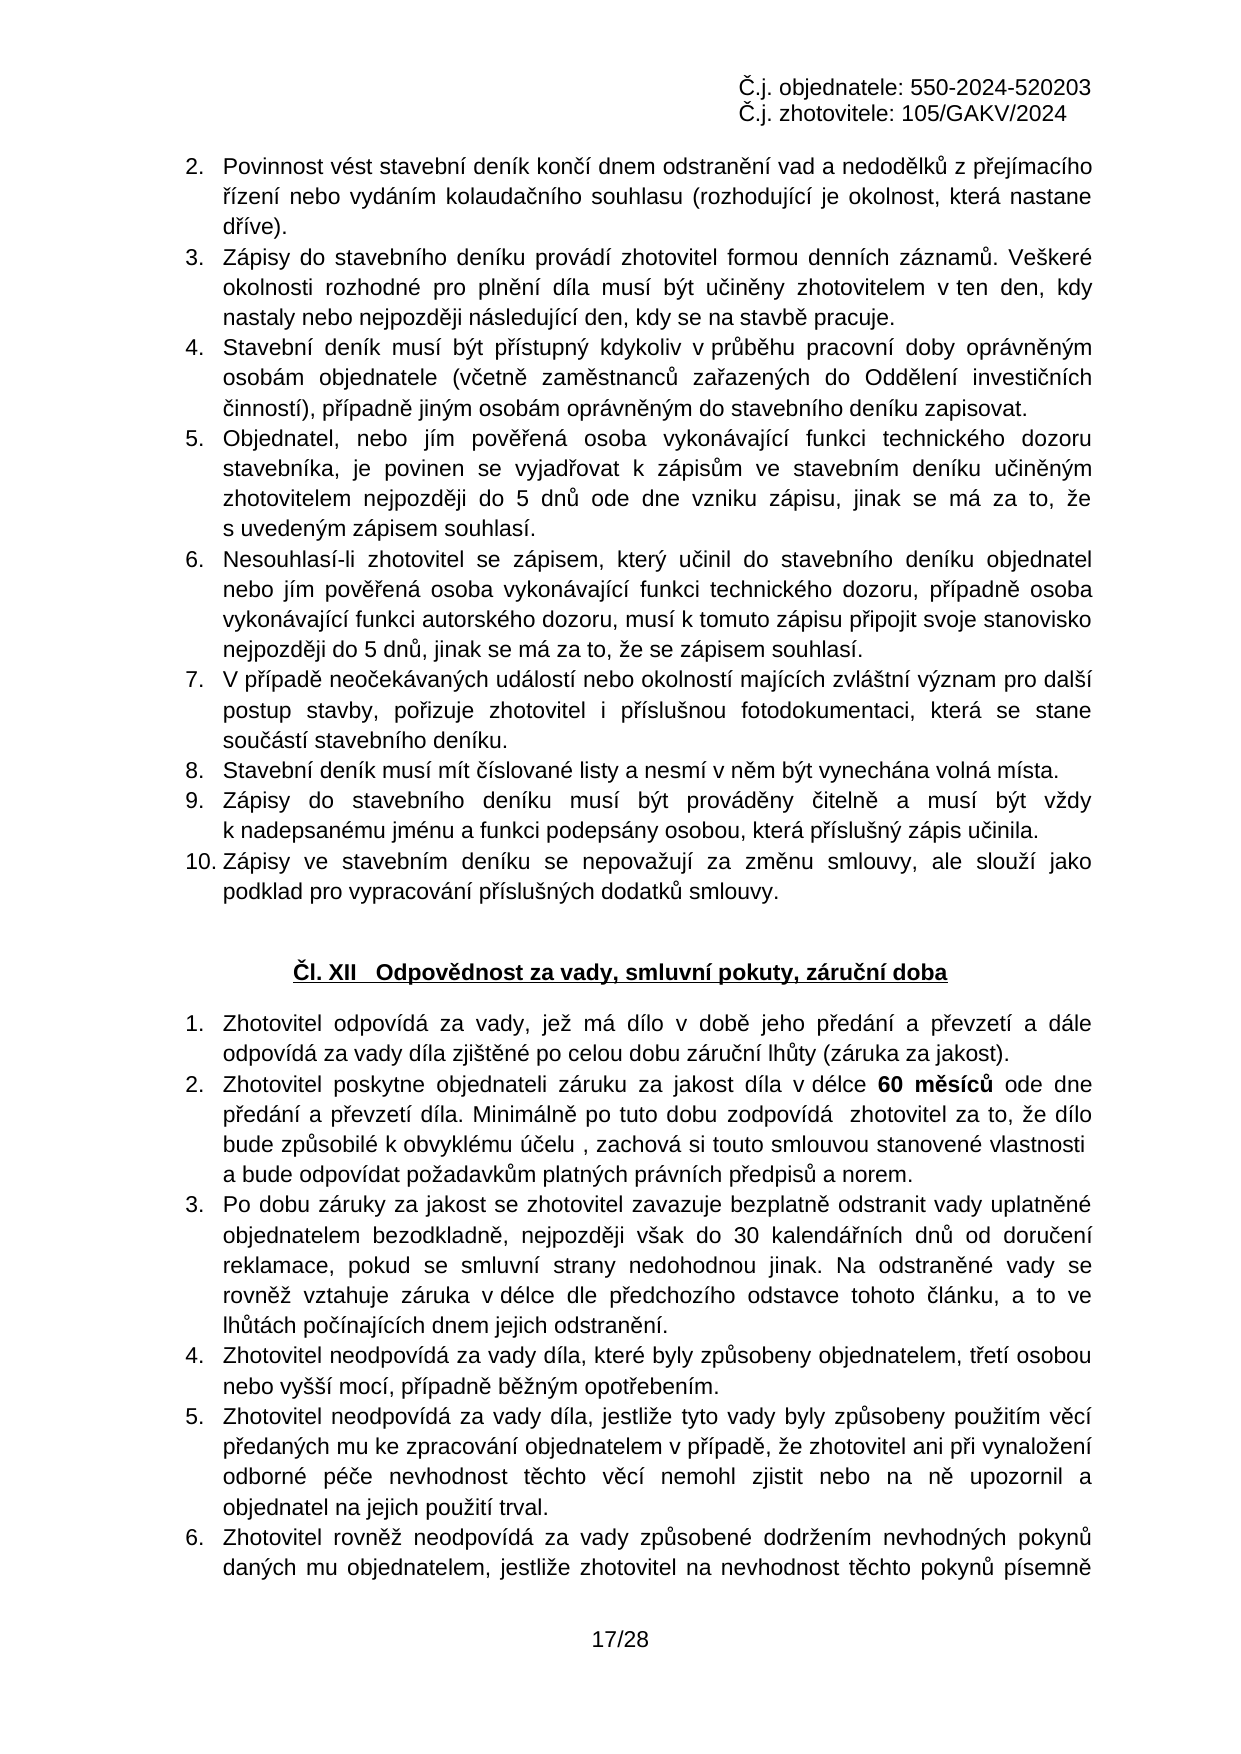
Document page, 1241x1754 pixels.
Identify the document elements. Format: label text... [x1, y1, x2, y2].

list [185, 1524, 1093, 1580]
list Stavební deník musí mít číslované listy a nesmí v něm být vynechána volná místa. [185, 757, 1093, 783]
list Stavební deník musí být přístupný kdykoliv v průběhu pracovní doby oprávněným osobám objednatele (včetně zaměstnanců zařazených do Oddělení investičních činností), případně jiným osobám oprávněným do stavebního deníku zapisovat. [185, 334, 1093, 421]
list Zápisy ve stavebním deníku se nepovažují za změnu smlouvy, ale slouží jako podklad pro vypracování příslušných dodatků smlouvy. [185, 848, 1093, 904]
list Zhotovitel neodpovídá za vady díla, které byly způsobeny objednatelem, třetí osobou nebo vyšší mocí, případně běžným opotřebením. [185, 1342, 1093, 1399]
list V případě neočekávaných událostí nebo okolností majících zvláštní význam pro další postup stavby, pořizuje zhotovitel i příslušnou fotodokumentaci, která se stane součástí stavebního deníku. [185, 666, 1093, 753]
list Zhotovitel odpovídá za vady, jež má dílo v době jeho předání a převzetí a dále odpovídá za vady díla zjištěné po celou dobu záruční lhůty (záruka za jakost). [185, 1010, 1093, 1067]
list Zhotovitel neodpovídá za vady díla, jestliže tyto vady byly způsobeny použitím věcí předaných mu ke zpracování objednatelem v případě, že zhotovitel ani při vynaložení odborné péče nevhodnost těchto věcí nemohl zjistit nebo na ně upozornil a objednatel na jejich použití trval. [185, 1403, 1093, 1520]
text Čl. XII Odpovědnost za vady, smluvní pokuty, záruční doba [148, 959, 1093, 985]
list Objednatel, nebo jím pověřená osoba vykonávající funkci technického dozoru stavebníka, je povinen se vyjadřovat k zápisům ve stavebním deníku učiněným zhotovitelem nejpozději do 5 dnů ode dne vzniku zápisu, jinak se má za to, že s uvedeným zápisem souhlasí. [185, 425, 1093, 542]
list Zhotovitel poskytne objednateli záruku za jakost díla v délce 60 měsíců ode dne předání a převzetí díla. Minimálně po tuto dobu zodpovídá zhotovitel za to, že dílo bude způsobilé k obvyklému účelu , zachová si touto smlouvou stanovené vlastnosti a bude odpovídat požadavkům platných právních předpisů a norem. [185, 1071, 1093, 1187]
list Po dobu záruky za jakost se zhotovitel zavazuje bezplatně odstranit vady uplatněné objednatelem bezodkladně, nejpozději však do 30 kalendářních dnů od doručení reklamace, pokud se smluvní strany nedohodnou jinak. Na odstraněné vady se rovněž vztahuje záruka v délce dle předchozího odstavce tohoto článku, a to ve lhůtách počínajících dnem jejich odstranění. [185, 1191, 1093, 1338]
list Zápisy do stavebního deníku provádí zhotovitel formou denních záznamů. Veškeré okolnosti rozhodné pro plnění díla musí být učiněny zhotovitelem v ten den, kdy nastaly nebo nejpozději následující den, kdy se na stavbě pracuje. [185, 243, 1093, 330]
list Nesouhlasí-li zhotovitel se zápisem, který učinil do stavebního deníku objednatel nebo jím pověřená osoba vykonávající funkci technického dozoru, případně osoba vykonávající funkci autorského dozoru, musí k tomuto zápisu připojit svoje stanovisko nejpozději do 5 dnů, jinak se má za to, že se zápisem souhlasí. [185, 546, 1093, 662]
list Zápisy do stavebního deníku musí být prováděny čitelně a musí být vždy k nadepsanému jménu a funkci podepsány osobou, která příslušný zápis učinila. [185, 787, 1093, 844]
list Povinnost vést stavební deník končí dnem odstranění vad a nedodělků z přejímacího řízení nebo vydáním kolaudačního souhlasu (rozhodující je okolnost, která nastane dříve). [185, 153, 1093, 239]
